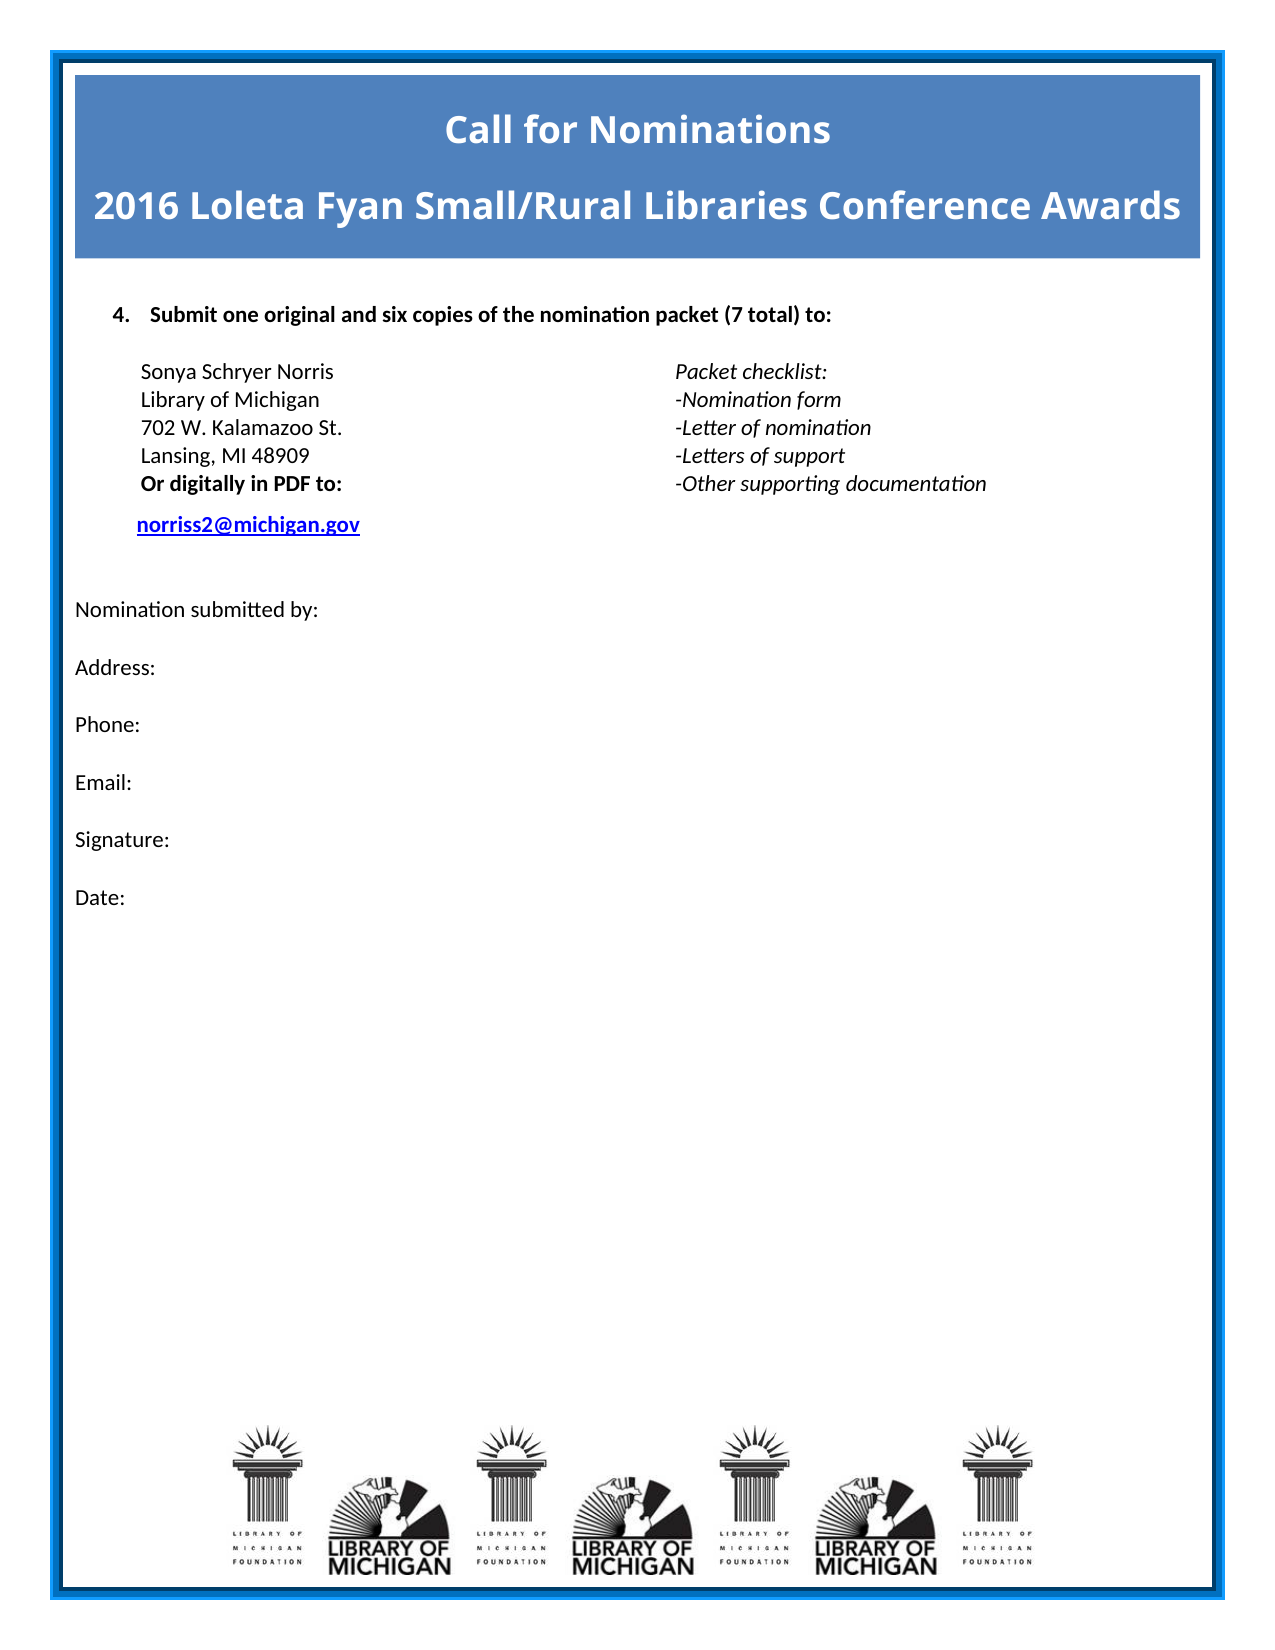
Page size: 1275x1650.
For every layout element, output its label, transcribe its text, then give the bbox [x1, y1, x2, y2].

text Nomination submitted by: [75, 596, 1200, 624]
text Email: [75, 768, 600, 796]
text Address: [75, 653, 1200, 681]
text -Letter of nomination [675, 413, 1200, 442]
text -Other supporting documentation [675, 469, 1200, 498]
text Lansing, MI 48909 [141, 442, 600, 469]
text -Letters of support [675, 442, 1200, 469]
picture [212, 1425, 1052, 1575]
text Sonya Schryer Norris [141, 357, 600, 386]
text Packet checklist: [675, 357, 1200, 386]
text norriss2@michigan.gov [131, 510, 1200, 538]
text 702 W. Kalamazoo St. [141, 413, 600, 442]
text Date: [75, 883, 600, 911]
text Library of Michigan [141, 386, 600, 413]
text -Nomination form [675, 386, 1200, 413]
text Signature: [75, 826, 600, 854]
text Or digitally in PDF to: [141, 469, 600, 498]
list Submit one original and six copies of the nomination packet (7 total) to: [112, 300, 1200, 328]
text Phone: [75, 711, 600, 739]
